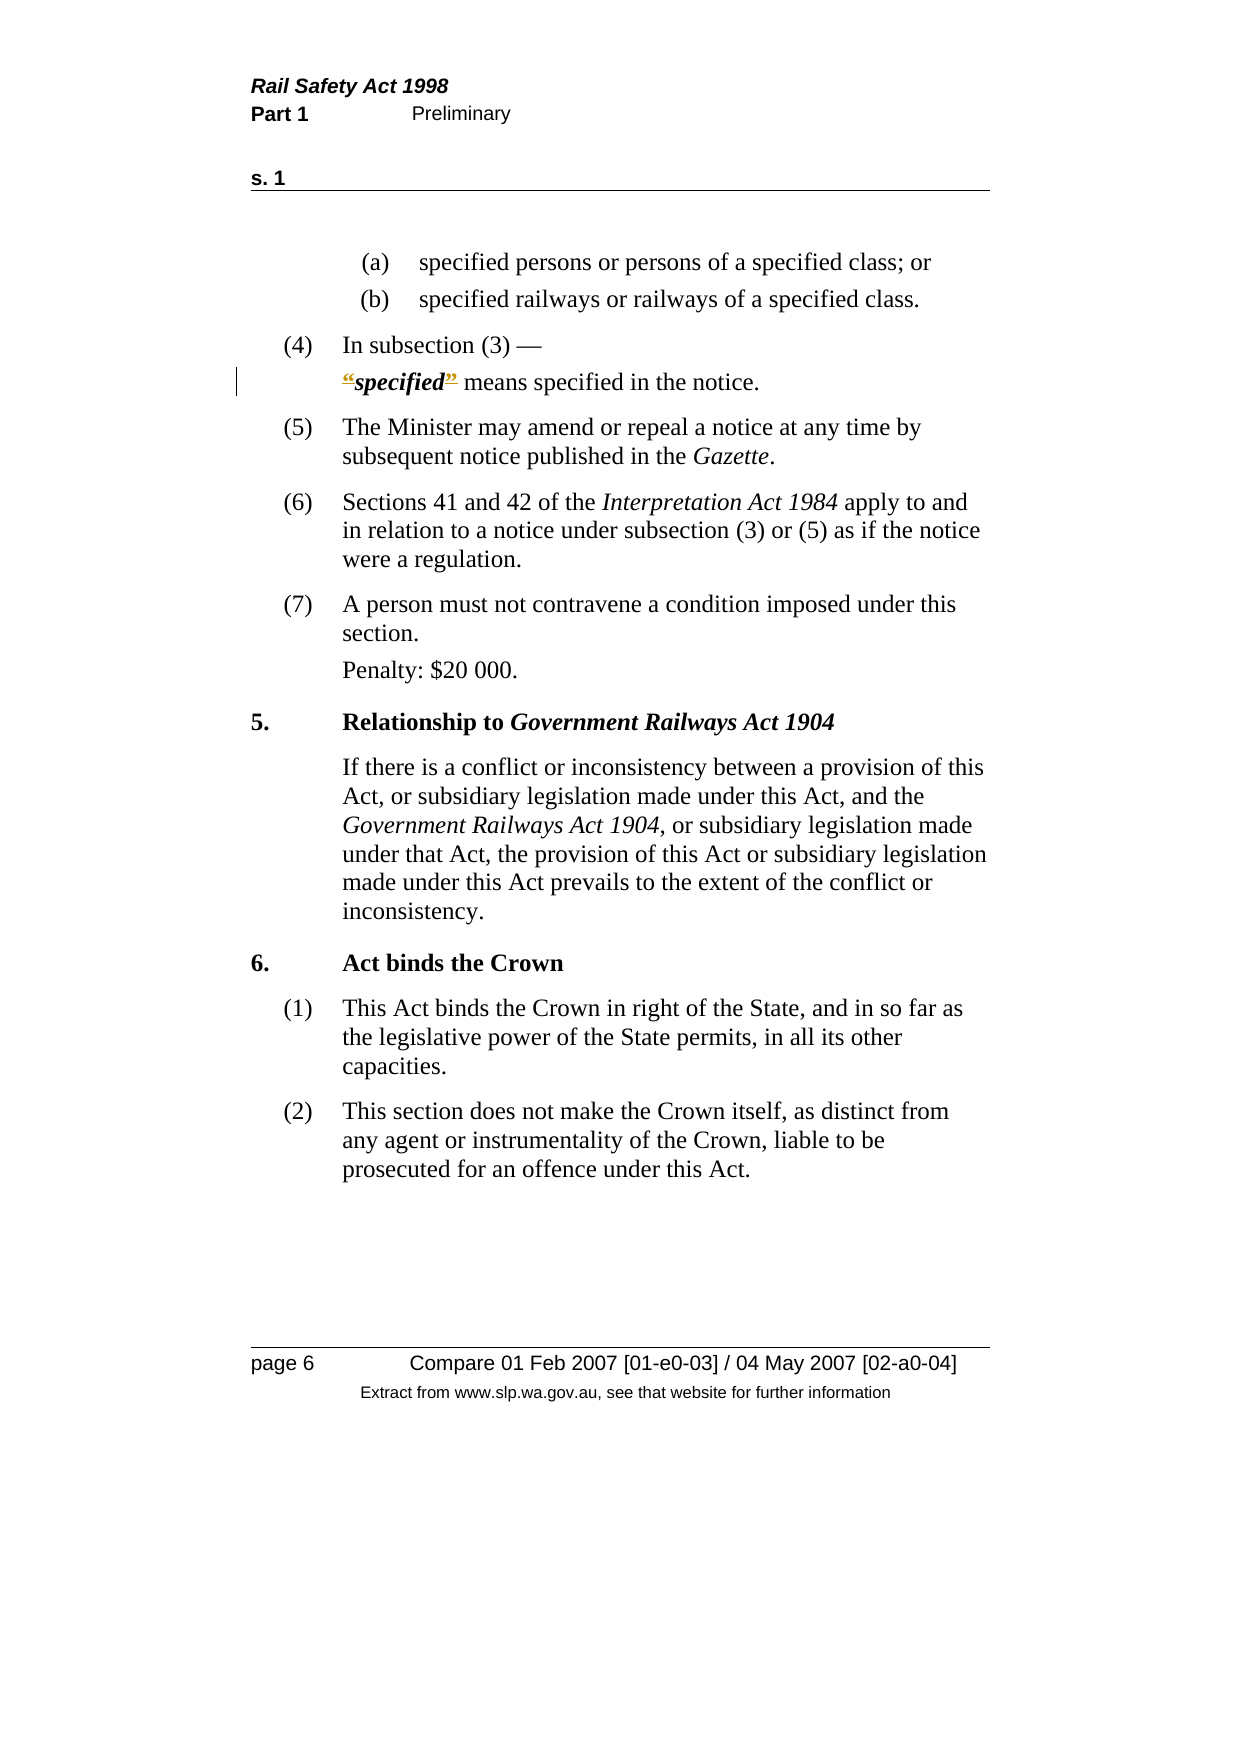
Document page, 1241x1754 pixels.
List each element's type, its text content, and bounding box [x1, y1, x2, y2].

subtitle 6. Act binds the Crown [251, 948, 990, 977]
text (7) A person must not contravene a condition imposed under this section. [251, 589, 990, 647]
text specified means specified in the notice. [251, 367, 990, 396]
text (6) Sections 41 and 42 of the Interpretation Act 1984 apply to and in relation to a notice under subsection (3) or (5) as if the notice were a regulation. [251, 487, 990, 573]
subtitle 5. Relationship to Government Railways Act 1904 [251, 707, 990, 736]
text (a) specified persons or persons of a specified class; or [251, 247, 990, 276]
text If there is a conflict or inconsistency between a provision of this Act, or subsidiary legislation made under this Act, and the Government Railways Act 1904, or subsidiary legislation made under that Act, the provision of this Act or subsidiary legislation made under this Act prevails to the extent of the conflict or inconsistency. [251, 752, 990, 925]
text (1) This Act binds the Crown in right of the State, and in so far as the legislative power of the State permits, in all its other capacities. [251, 993, 990, 1079]
text (b) specified railways or railways of a specified class. [251, 284, 990, 313]
text (4) In subsection (3) — [251, 330, 990, 359]
text (2) This section does not make the Crown itself, as distinct from any agent or instrumentality of the Crown, liable to be prosecuted for an offence under this Act. [251, 1096, 990, 1182]
text Penalty: $20 000. [251, 655, 990, 684]
text (5) The Minister may amend or repeal a notice at any time by subsequent notice published in the Gazette. [251, 412, 990, 470]
